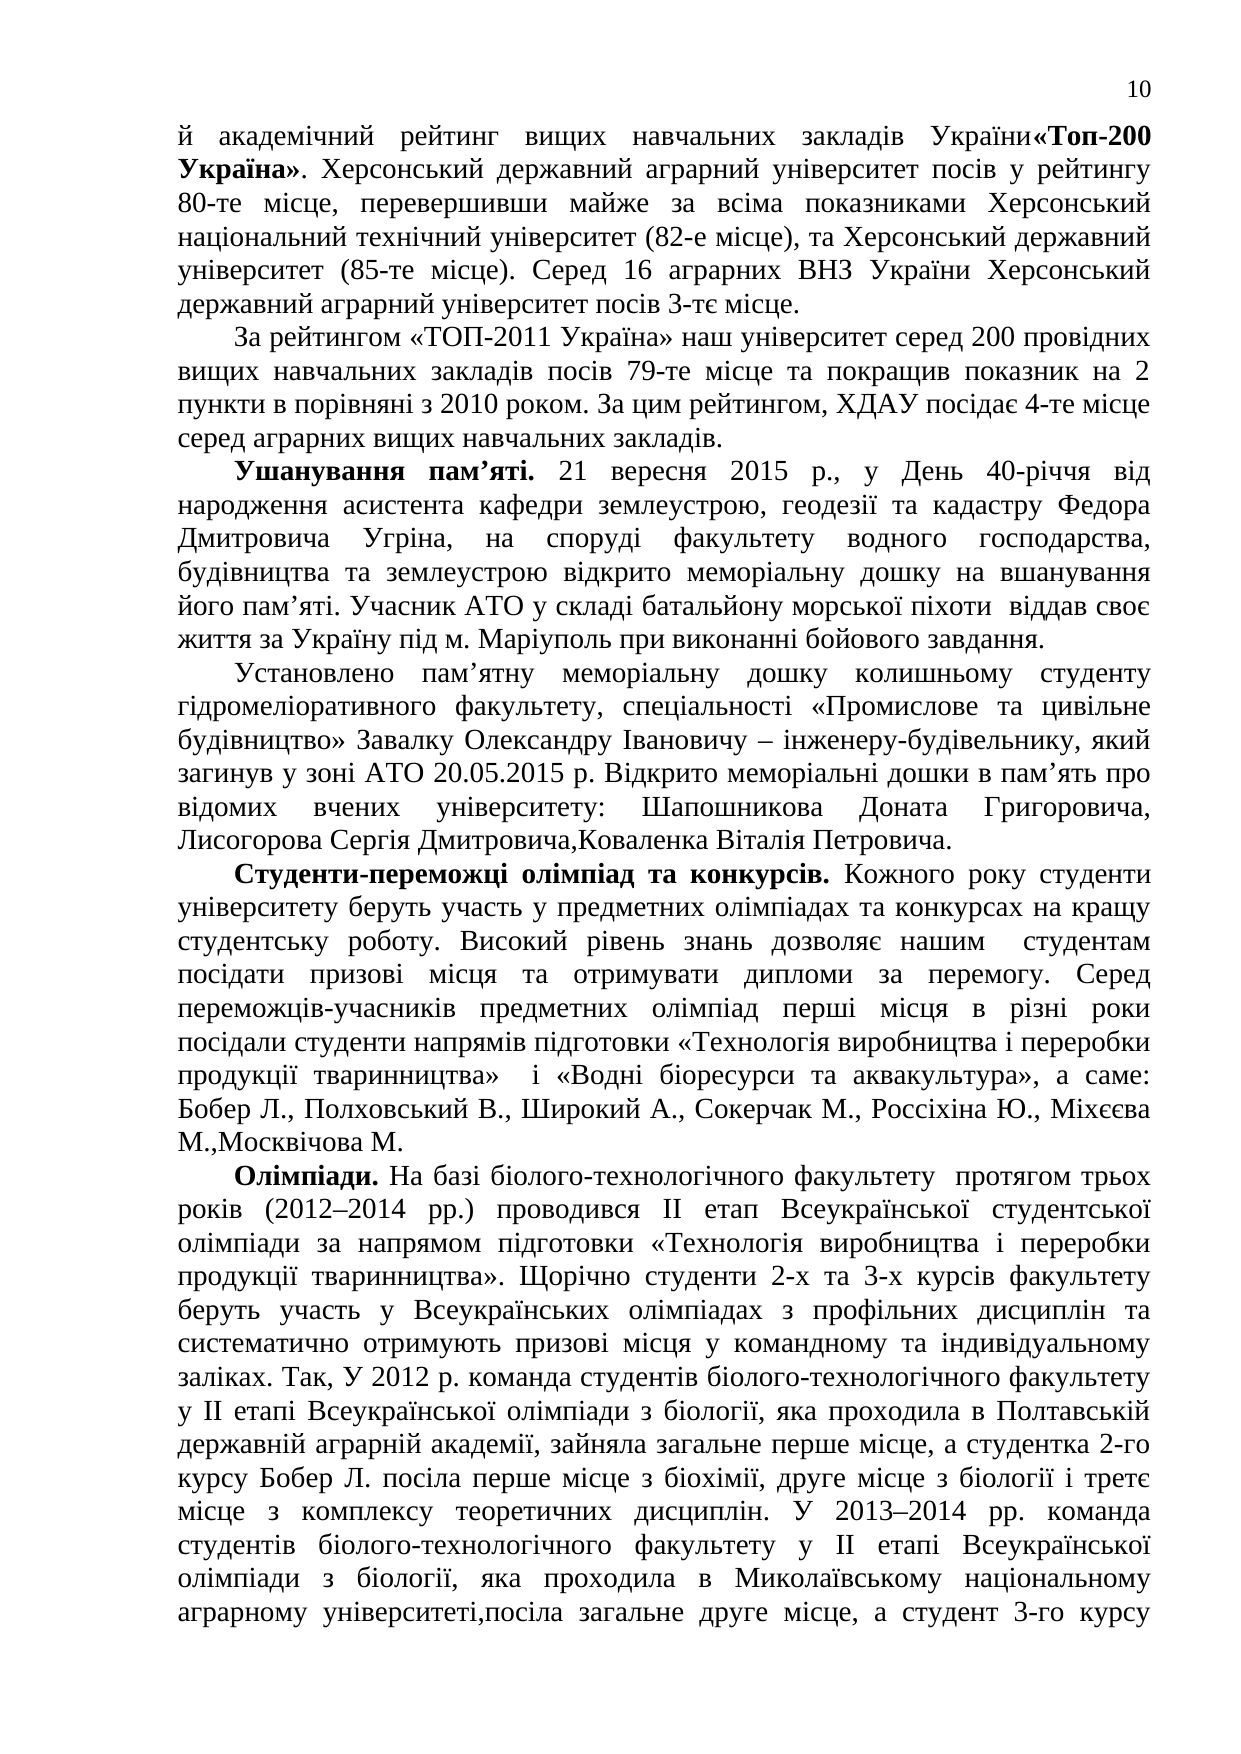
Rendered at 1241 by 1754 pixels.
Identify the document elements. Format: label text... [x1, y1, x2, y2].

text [177, 1158, 1152, 1627]
text Студенти-переможці олімпіад та конкурсів. Кожного року студенти університету беруть участь у предметних олімпіадах та конкурсах на кращу студентську роботу. Високий рівень знань дозволяє нашим студентам посідати призові місця та отримувати дипломи за перемогу. Серед переможців-учасників предметних олімпіад перші місця в різні роки посідали студенти напрямів підготовки «Технологія виробництва і переробки продукції тваринництва» і «Водні біоресурси та аквакультура», а саме: Бобер Л., Полховський В., Широкий А., Сокерчак М., Россіхіна Ю., Міхєєва М.,Москвічова М. [177, 856, 1152, 1158]
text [177, 118, 1152, 319]
text Установлено пам’ятну меморіальну дошку колишньому студенту гідромеліоративного факультету, спеціальності «Промислове та цивільне будівництво» Завалку Олександру Івановичу – інженеру-будівельнику, який загинув у зоні АТО 20.05.2015 р. Відкрито меморіальні дошки в пам’ять про відомих вчених університету: Шапошникова Доната Григоровича, Лисогорова Сергія Дмитровича,Коваленка Віталія Петровича. [177, 655, 1152, 856]
text Ушанування пам’яті. 21 вересня 2015 р., у День 40-річчя від народження асистента кафедри землеустрою, геодезії та кадастру Федора Дмитровича Угріна, на споруді факультету водного господарства, будівництва та землеустрою відкрито меморіальну дошку на вшанування його пам’яті. Учасник АТО у складі батальйону морської піхоти віддав своє життя за Україну під м. Маріуполь при виконанні бойового завдання. [177, 453, 1152, 655]
text За рейтингом «ТОП-2011 Україна» наш університет серед 200 провідних вищих навчальних закладів посів 79-те місце та покращив показник на 2 пункти в порівняні з 2010 роком. За цим рейтингом, ХДАУ посідає 4-те місце серед аграрних вищих навчальних закладів. [177, 319, 1152, 453]
